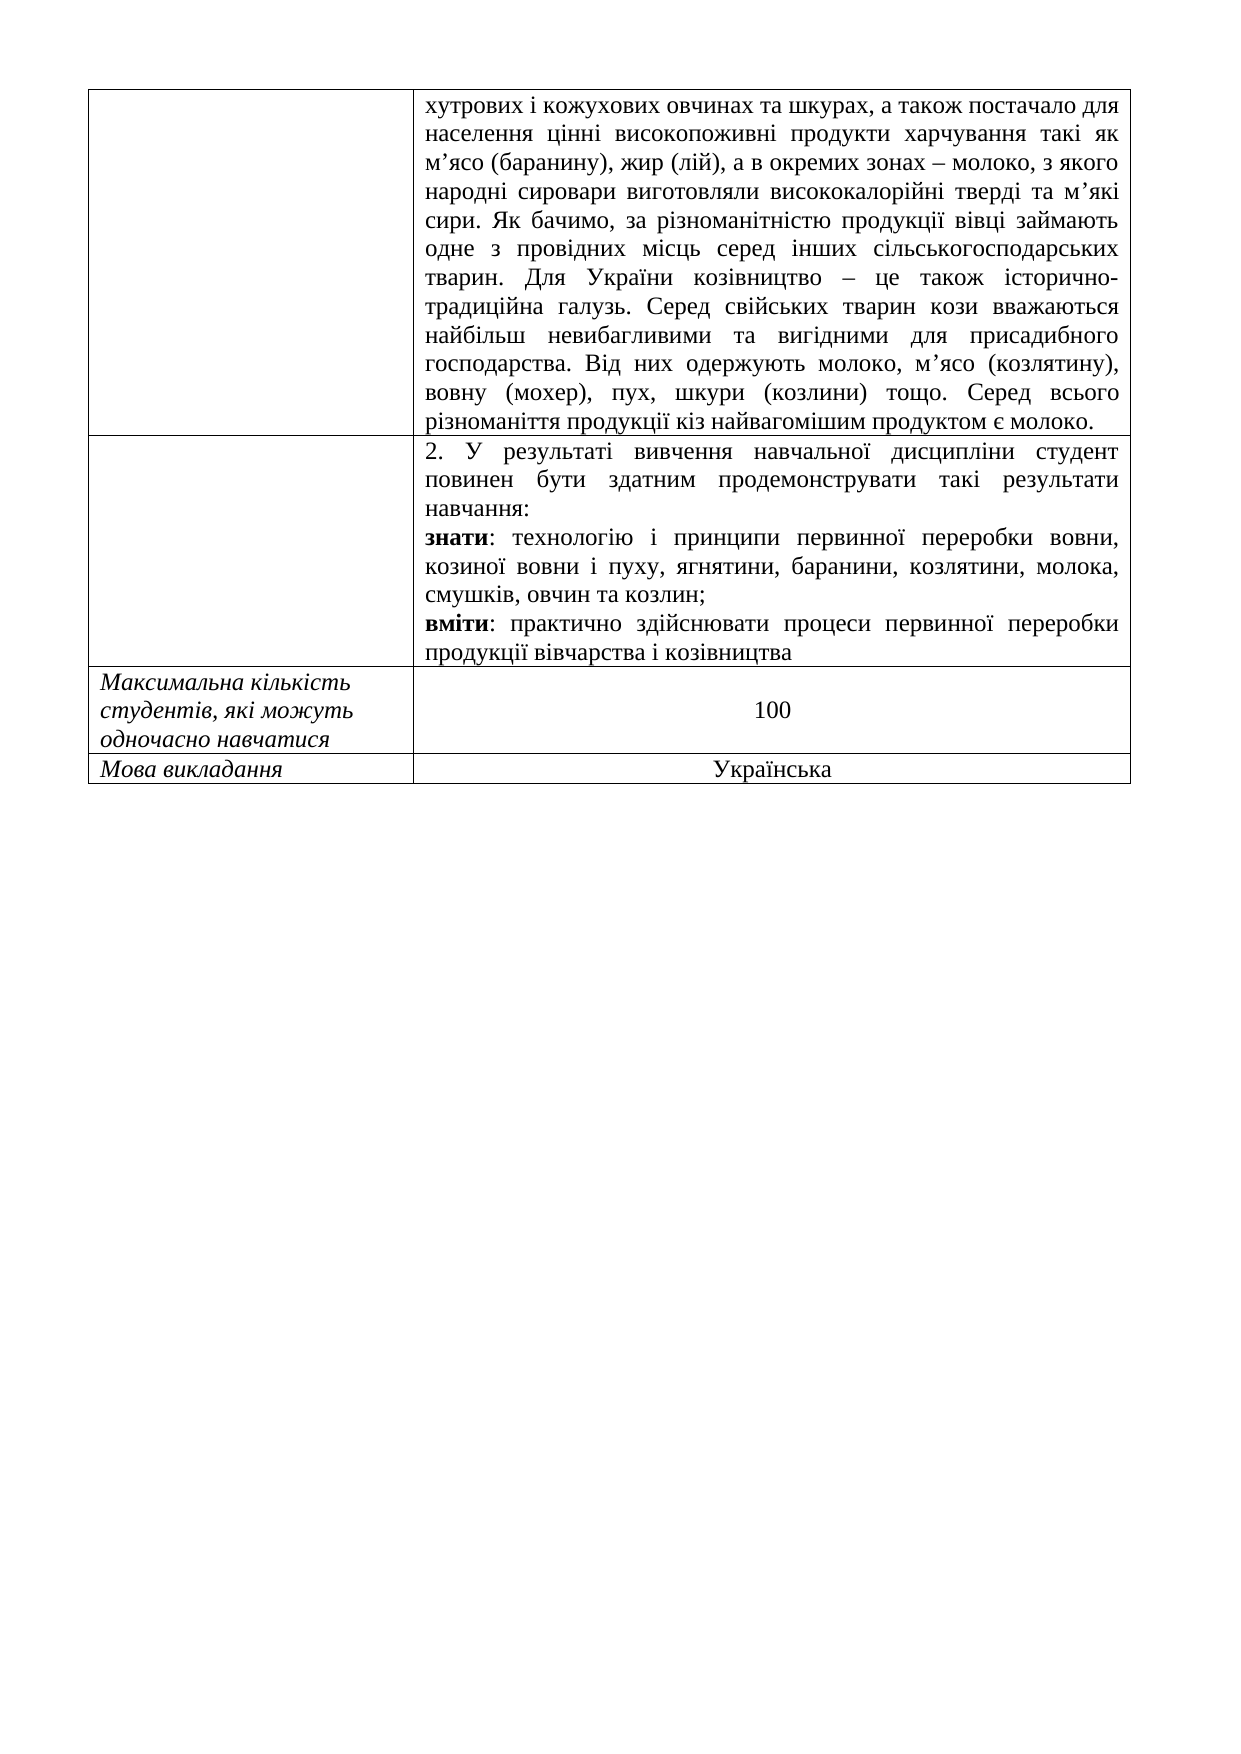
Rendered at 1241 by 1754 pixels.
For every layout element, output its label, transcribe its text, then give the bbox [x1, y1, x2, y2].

table_cell Максимальна кількість студентів, які можуть одночасно навчатися [89, 667, 413, 753]
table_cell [414, 90, 1130, 435]
table_cell Українська [414, 754, 1130, 783]
table_cell 100 [414, 667, 1130, 753]
table_cell 2. У результаті вивчення навчальної дисципліни студент повинен бути здатним продемонструвати такі результати навчання: знати: технологію і принципи первинної переробки вовни, козиної вовни і пуху, ягнятини, баранини, козлятини, молока, смушків, овчин та козлин; вміти: практично здійснювати процеси первинної переробки продукції вівчарства і козівництва [414, 436, 1130, 666]
table_cell [89, 436, 413, 666]
table_cell Мова викладання [89, 754, 413, 783]
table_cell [89, 90, 413, 435]
